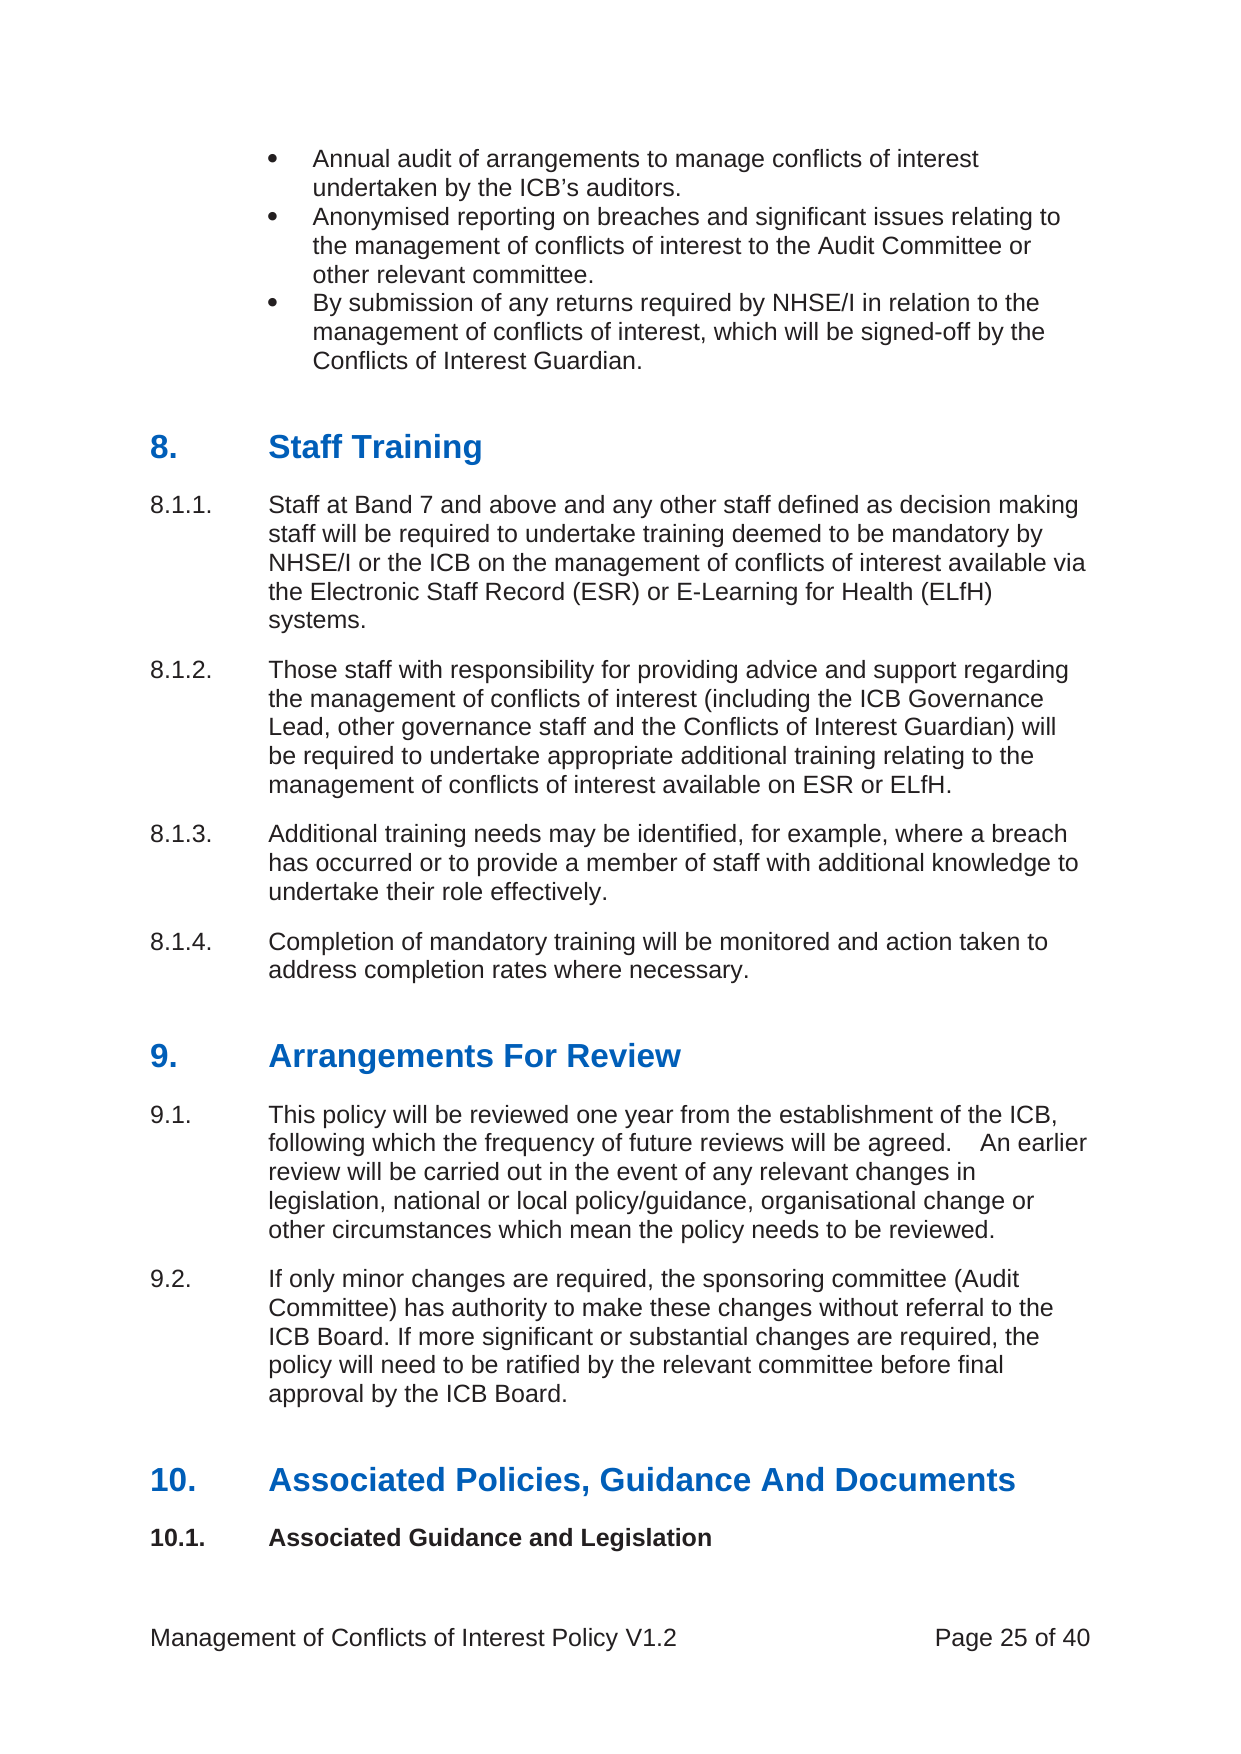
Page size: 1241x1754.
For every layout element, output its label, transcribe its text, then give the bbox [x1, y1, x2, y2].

subtitle Staff Training [150, 427, 1090, 465]
subtitle Arrangements For Review [150, 1036, 1090, 1074]
list Anonymised reporting on breaches and significant issues relating to the management of conflicts of interest to the Audit Committee or other relevant committee. [268, 202, 1090, 288]
text Additional training needs may be identified, for example, where a breach has occurred or to provide a member of staff with additional knowledge to undertake their role effectively. [150, 819, 1090, 906]
list Annual audit of arrangements to manage conflicts of interest undertaken by the ICB’s auditors. [268, 144, 1090, 202]
text This policy will be reviewed one year from the establishment of the ICB, following which the frequency of future reviews will be agreed. An earlier review will be carried out in the event of any relevant changes in legislation, national or local policy/guidance, organisational change or other circumstances which mean the policy needs to be reviewed. [150, 1099, 1090, 1243]
list By submission of any returns required by NHSE/I in relation to the management of conflicts of interest, which will be signed-off by the Conflicts of Interest Guardian. [268, 288, 1090, 375]
text Completion of mandatory training will be monitored and action taken to address completion rates where necessary. [150, 927, 1090, 984]
text Associated Guidance and Legislation [150, 1523, 1090, 1552]
text Staff at Band 7 and above and any other staff defined as decision making staff will be required to undertake training deemed to be mandatory by NHSE/I or the ICB on the management of conflicts of interest available via the Electronic Staff Record (ESR) or E-Learning for Health (ELfH) systems. [150, 490, 1090, 634]
text Those staff with responsibility for providing advice and support regarding the management of conflicts of interest (including the ICB Governance Lead, other governance staff and the Conflicts of Interest Guardian) will be required to undertake appropriate additional training relating to the management of conflicts of interest available on ESR or ELfH. [150, 655, 1090, 799]
text If only minor changes are required, the sponsoring committee (Audit Committee) has authority to make these changes without referral to the ICB Board. If more significant or substantial changes are required, the policy will need to be ratified by the relevant committee before final approval by the ICB Board. [150, 1264, 1090, 1408]
subtitle Associated Policies, Guidance And Documents [150, 1460, 1090, 1498]
